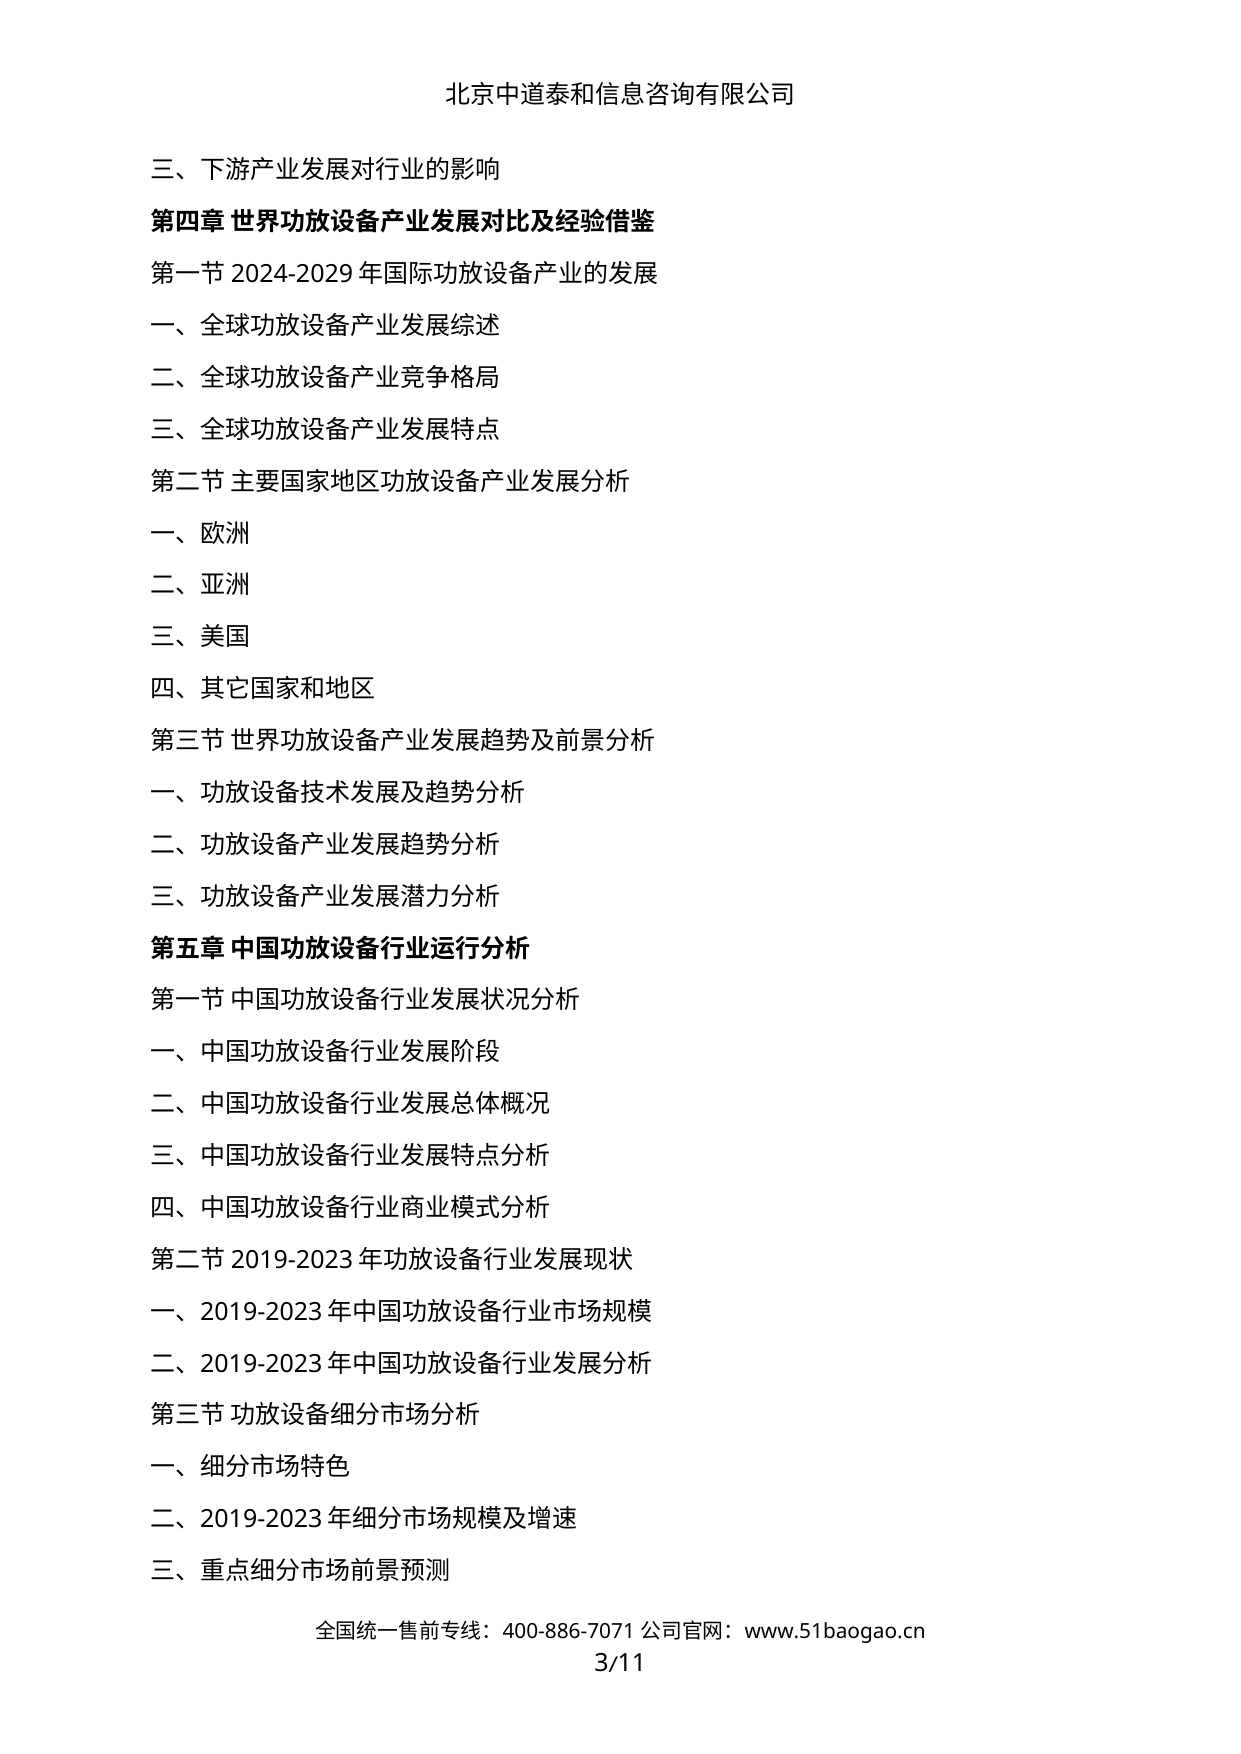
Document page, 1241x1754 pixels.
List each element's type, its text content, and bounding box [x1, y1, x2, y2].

text 三、美国 [150, 617, 1090, 653]
text 一、全球功放设备产业发展综述 [150, 306, 1090, 342]
text 三、功放设备产业发展潜力分析 [150, 876, 1090, 912]
text 第二节 2019-2023年功放设备行业发展现状 [150, 1239, 1090, 1276]
text 三、全球功放设备产业发展特点 [150, 409, 1090, 446]
text 二、全球功放设备产业竞争格局 [150, 357, 1090, 394]
text 一、细分市场特色 [150, 1447, 1090, 1483]
text 第三节 世界功放设备产业发展趋势及前景分析 [150, 721, 1090, 757]
text 一、中国功放设备行业发展阶段 [150, 1032, 1090, 1068]
text 第四章 世界功放设备产业发展对比及经验借鉴 [150, 202, 1090, 238]
text 三、重点细分市场前景预测 [150, 1551, 1090, 1587]
text 四、中国功放设备行业商业模式分析 [150, 1187, 1090, 1224]
text 第五章 中国功放设备行业运行分析 [150, 928, 1090, 964]
text 第三节 功放设备细分市场分析 [150, 1395, 1090, 1431]
text 第一节 2024-2029年国际功放设备产业的发展 [150, 254, 1090, 290]
text 三、下游产业发展对行业的影响 [150, 150, 1090, 186]
text 一、功放设备技术发展及趋势分析 [150, 772, 1090, 809]
text 三、中国功放设备行业发展特点分析 [150, 1136, 1090, 1172]
text 二、2019-2023年中国功放设备行业发展分析 [150, 1343, 1090, 1379]
text 四、其它国家和地区 [150, 669, 1090, 705]
text 二、2019-2023年细分市场规模及增速 [150, 1499, 1090, 1535]
text 二、功放设备产业发展趋势分析 [150, 824, 1090, 861]
text 二、亚洲 [150, 565, 1090, 601]
text 第二节 主要国家地区功放设备产业发展分析 [150, 461, 1090, 497]
text 一、欧洲 [150, 513, 1090, 549]
text 二、中国功放设备行业发展总体概况 [150, 1084, 1090, 1120]
text 一、2019-2023年中国功放设备行业市场规模 [150, 1291, 1090, 1327]
text 第一节 中国功放设备行业发展状况分析 [150, 980, 1090, 1016]
